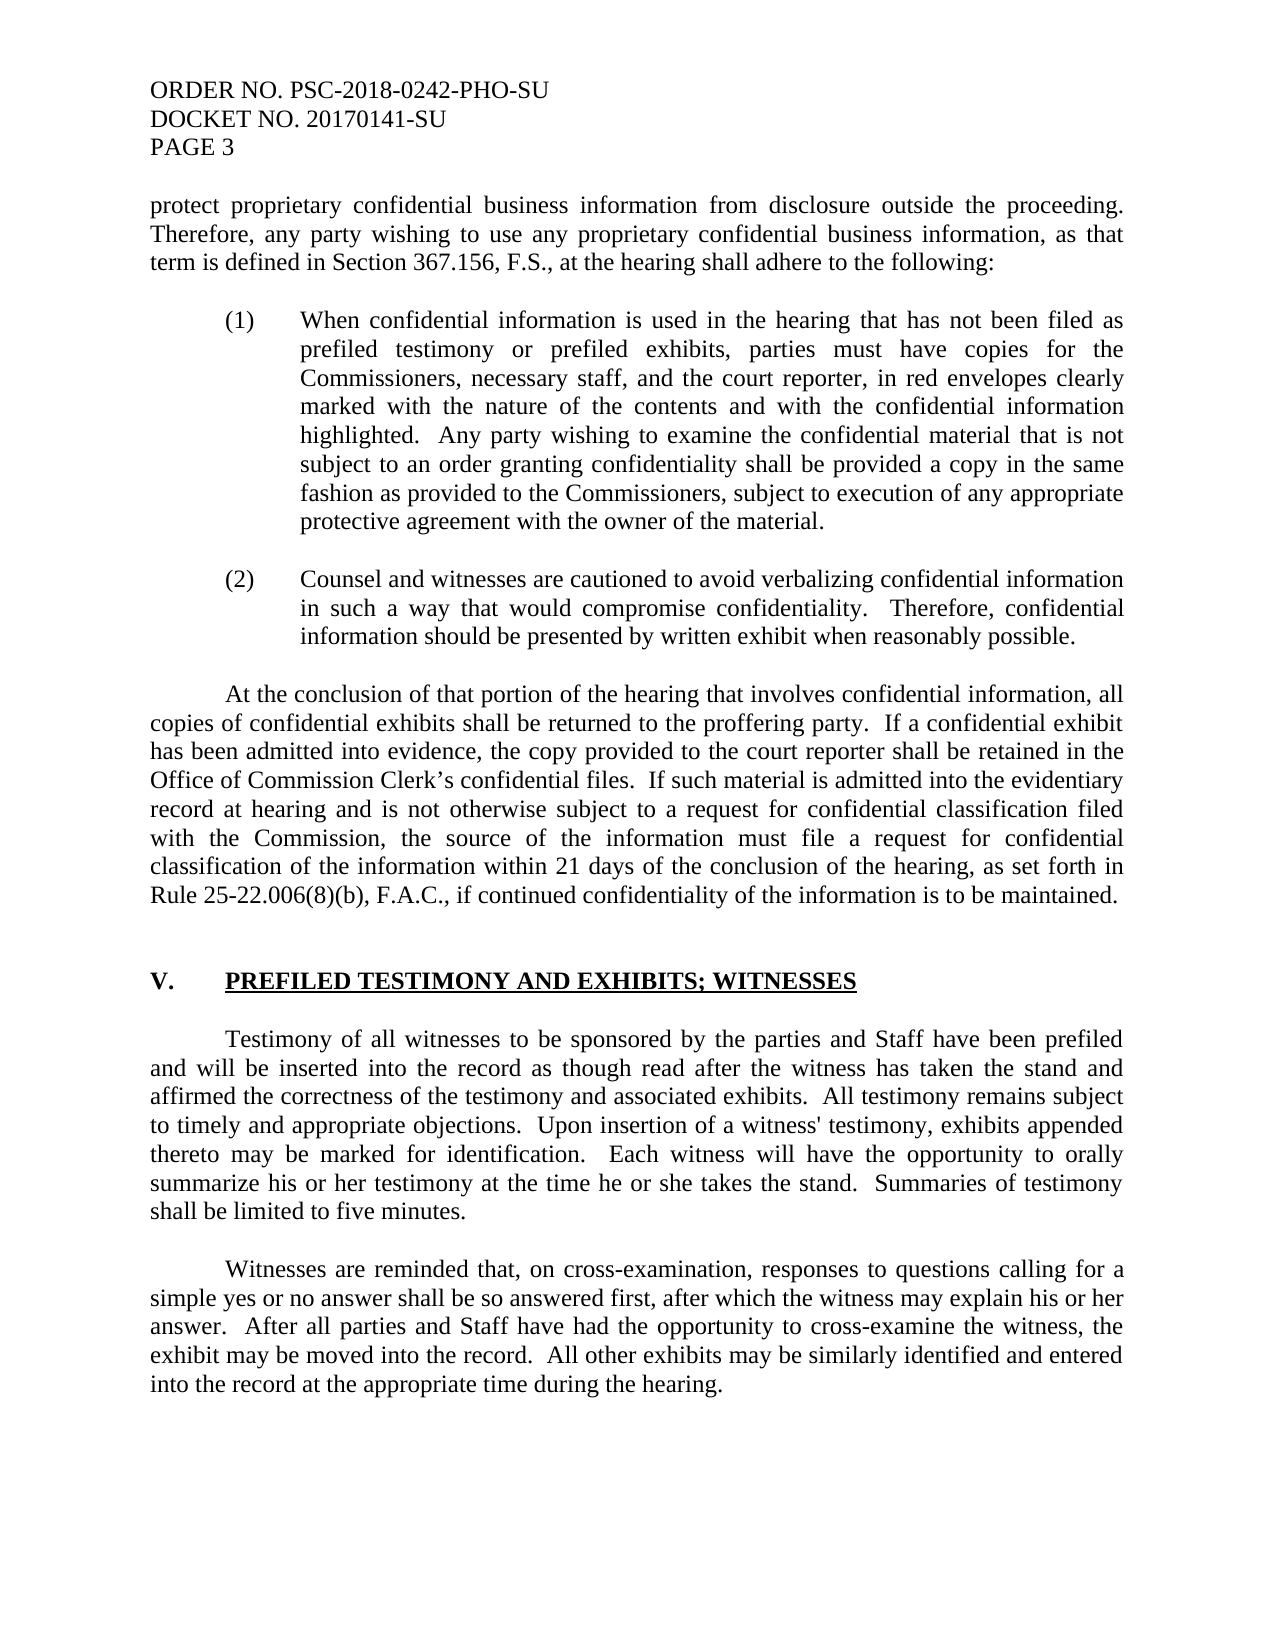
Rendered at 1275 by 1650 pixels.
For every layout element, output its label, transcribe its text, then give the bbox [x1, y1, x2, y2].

list When confidential information is used in the hearing that has not been filed as prefiled testimony or prefiled exhibits, parties must have copies for the Commissioners, necessary staff, and the court reporter, in red envelopes clearly marked with the nature of the contents and with the confidential information highlighted. Any party wishing to examine the confidential material that is not subject to an order granting confidentiality shall be provided a copy in the same fashion as provided to the Commissioners, subject to execution of any appropriate protective agreement with the owner of the material. [225, 305, 1125, 535]
list Counsel and witnesses are cautioned to avoid verbalizing confidential information in such a way that would compromise confidentiality. Therefore, confidential information should be presented by written exhibit when reasonably possible. [225, 564, 1125, 650]
list At the conclusion of that portion of the hearing that involves confidential information, all copies of confidential exhibits shall be returned to the proffering party. If a confidential exhibit has been admitted into evidence, the copy provided to the court reporter shall be retained in the Office of Commission Clerk’s confidential files. If such material is admitted into the evidentiary record at hearing and is not otherwise subject to a request for confidential classification filed with the Commission, the source of the information must file a request for confidential classification of the information within 21 days of the conclusion of the hearing, as set forth in Rule 25-22.006(8)(b), F.A.C., if continued confidentiality of the information is to be maintained. [150, 679, 1125, 909]
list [150, 190, 1125, 276]
text Testimony of all witnesses to be sponsored by the parties and Staff have been prefiled and will be inserted into the record as though read after the witness has taken the stand and affirmed the correctness of the testimony and associated exhibits. All testimony remains subject to timely and appropriate objections. Upon insertion of a witness' testimony, exhibits appended thereto may be marked for identification. Each witness will have the opportunity to orally summarize his or her testimony at the time he or she takes the stand. Summaries of testimony shall be limited to five minutes. [150, 1024, 1125, 1225]
text Witnesses are reminded that, on cross-examination, responses to questions calling for a simple yes or no answer shall be so answered first, after which the witness may explain his or her answer. After all parties and Staff have had the opportunity to cross-examine the witness, the exhibit may be moved into the record. All other exhibits may be similarly identified and entered into the record at the appropriate time during the hearing. [150, 1254, 1125, 1398]
text V. PREFILED TESTIMONY EXHIBITS; WITNESSES [150, 966, 1125, 995]
